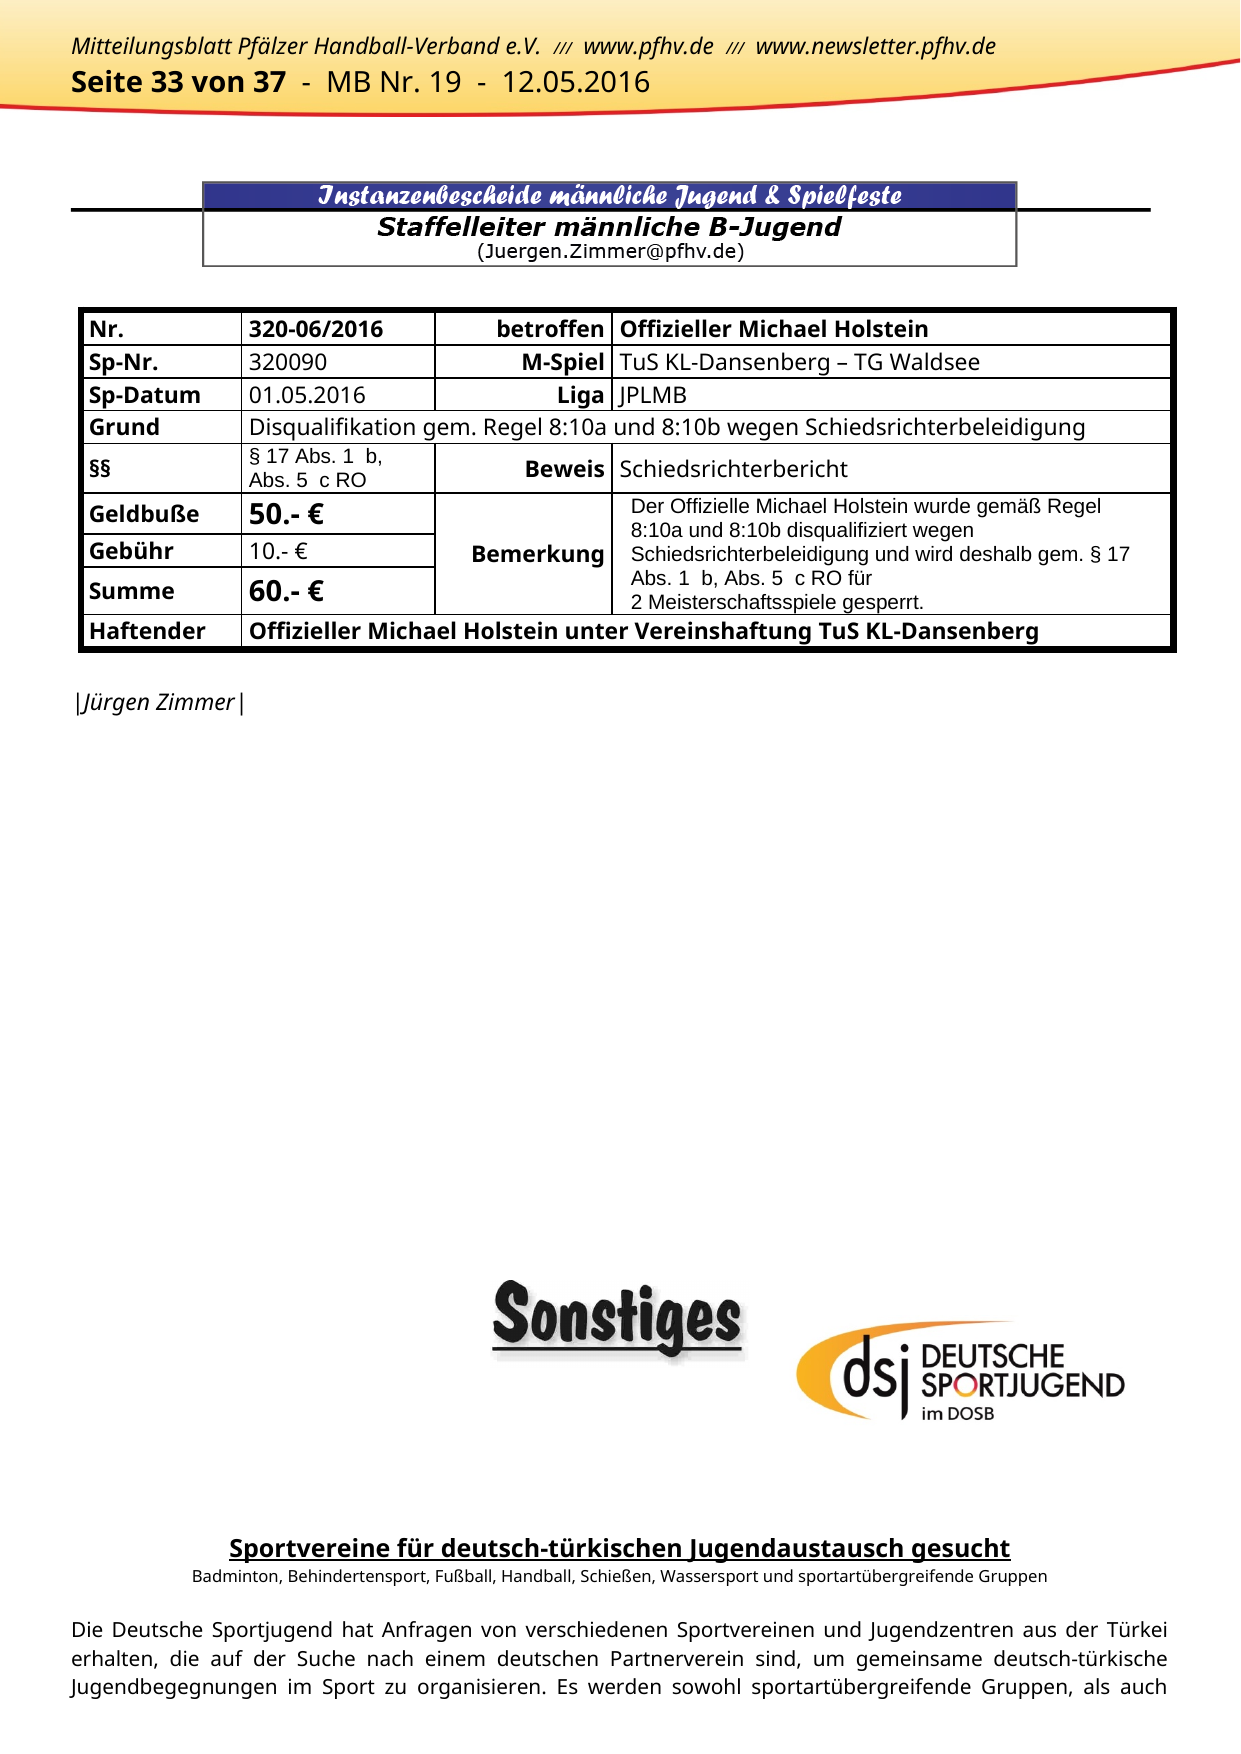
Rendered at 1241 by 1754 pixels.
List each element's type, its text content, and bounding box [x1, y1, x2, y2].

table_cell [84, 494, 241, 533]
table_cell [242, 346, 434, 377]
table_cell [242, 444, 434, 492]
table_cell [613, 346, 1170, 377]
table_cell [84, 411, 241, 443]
picture [0, 0, 1241, 117]
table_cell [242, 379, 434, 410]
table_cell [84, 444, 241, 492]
text Badminton, Behindertensport, Fußball, Handball, Schießen, Wassersport und sportartübergreifende Gruppen [71, 1564, 1169, 1587]
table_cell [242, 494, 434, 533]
text Sportvereine für deutsch-türkischen Jugendaustausch gesucht [71, 1530, 1169, 1564]
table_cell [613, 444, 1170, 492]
text |Jürgen Zimmer| [71, 686, 1169, 717]
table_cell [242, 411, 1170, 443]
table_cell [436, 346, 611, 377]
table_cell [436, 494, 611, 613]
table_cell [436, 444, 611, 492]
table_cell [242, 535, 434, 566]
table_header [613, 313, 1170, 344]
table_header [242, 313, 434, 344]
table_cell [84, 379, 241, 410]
picture [789, 1315, 1134, 1429]
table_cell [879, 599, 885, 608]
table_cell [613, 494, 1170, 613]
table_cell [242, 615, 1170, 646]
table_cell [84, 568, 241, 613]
picture [70, 181, 1151, 267]
picture [490, 1280, 750, 1368]
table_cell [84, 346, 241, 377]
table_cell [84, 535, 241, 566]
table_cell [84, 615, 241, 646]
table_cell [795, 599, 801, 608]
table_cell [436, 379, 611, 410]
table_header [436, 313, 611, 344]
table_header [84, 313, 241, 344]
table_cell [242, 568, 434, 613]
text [71, 1616, 1169, 1701]
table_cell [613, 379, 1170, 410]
